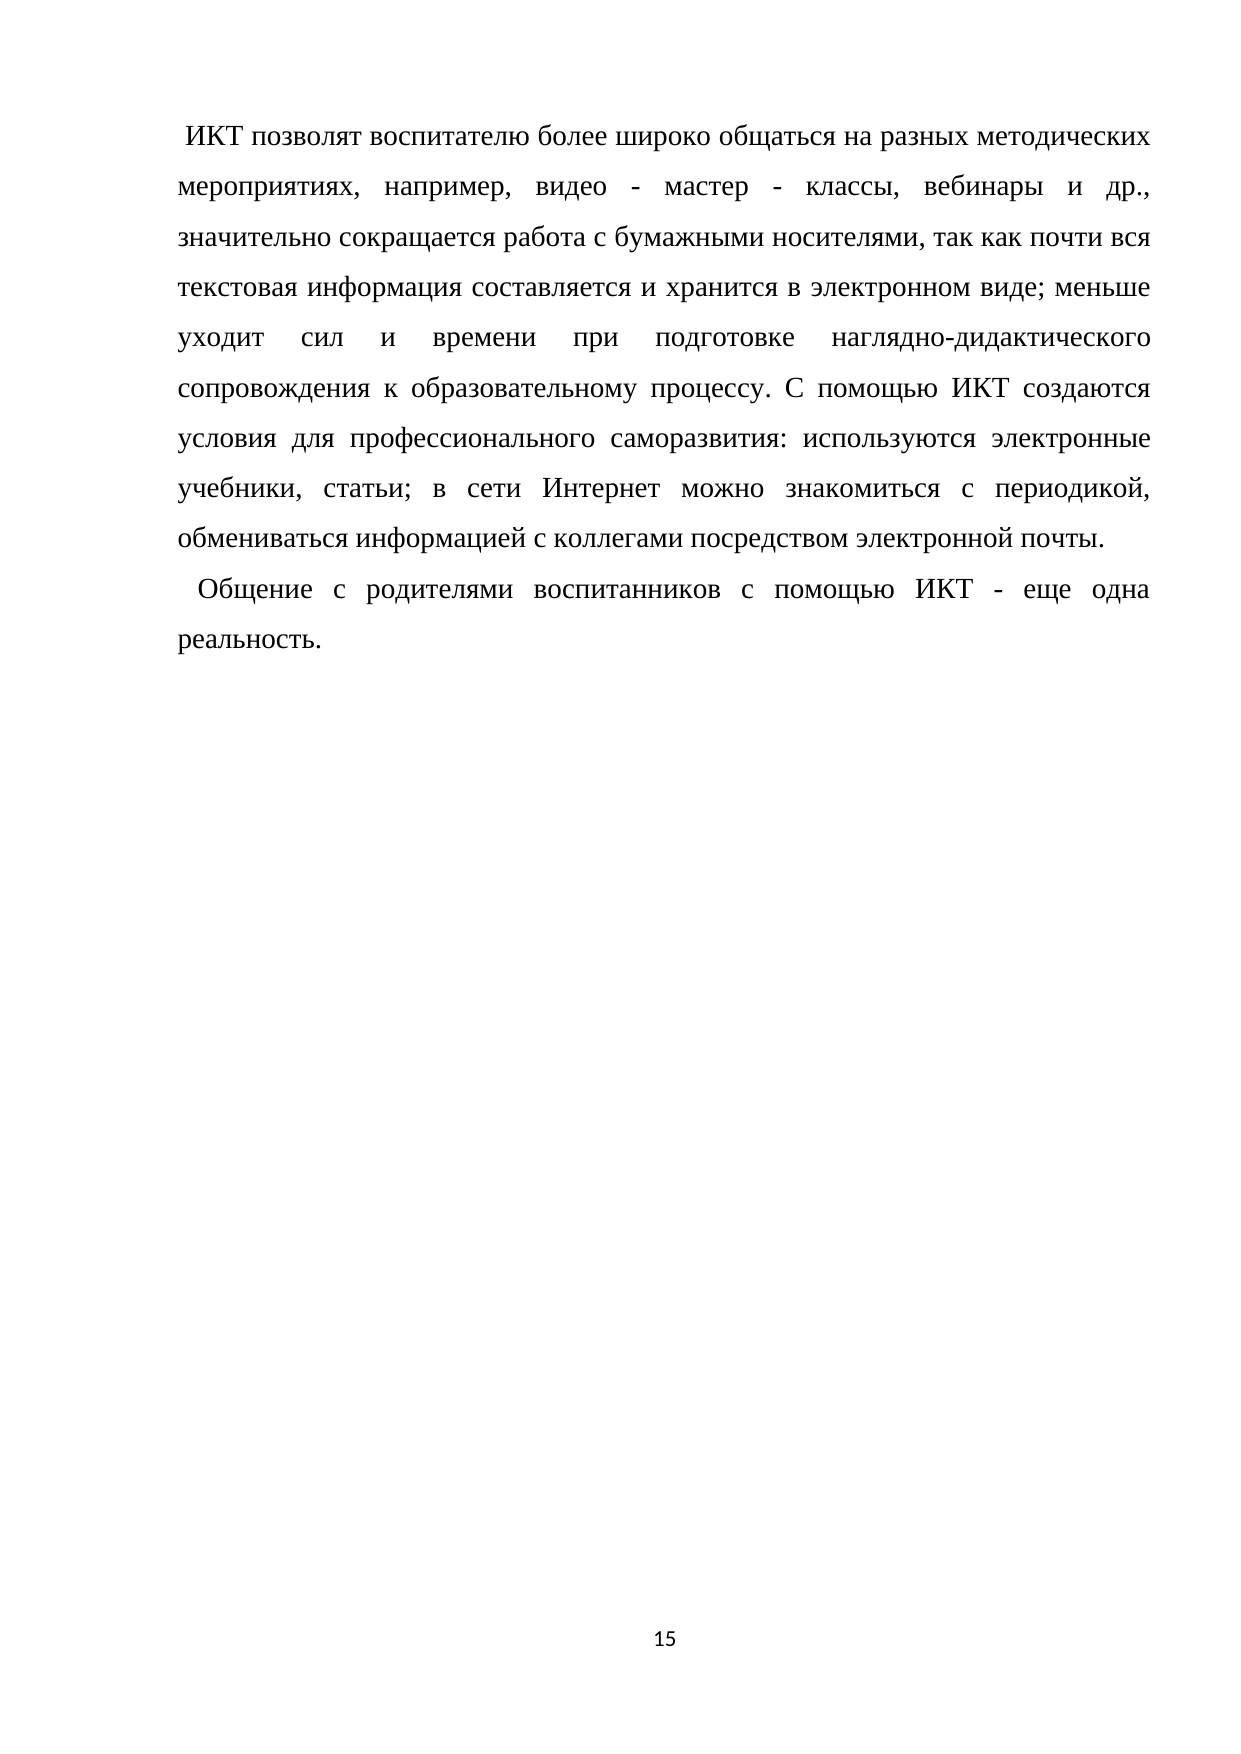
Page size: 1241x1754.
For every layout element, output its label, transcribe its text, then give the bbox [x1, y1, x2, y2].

text Общение с родителями воспитанников с помощью ИКТ - еще одна реальность. [177, 571, 1152, 655]
text ИКТ позволят воспитателю более широко общаться на разных методических мероприятиях, например, видео - мастер - классы, вебинары и др., значительно сокращается работа с бумажными носителями, так как почти вся текстовая информация составляется и хранится в электронном виде; меньше уходит сил и времени при подготовке наглядно-дидактического сопровождения к образовательному процессу. С помощью ИКТ создаются условия для профессионального саморазвития: используются электронные учебники, статьи; в сети Интернет можно знакомиться с периодикой, обмениваться информацией с коллегами посредством электронной почты. [177, 118, 1152, 554]
